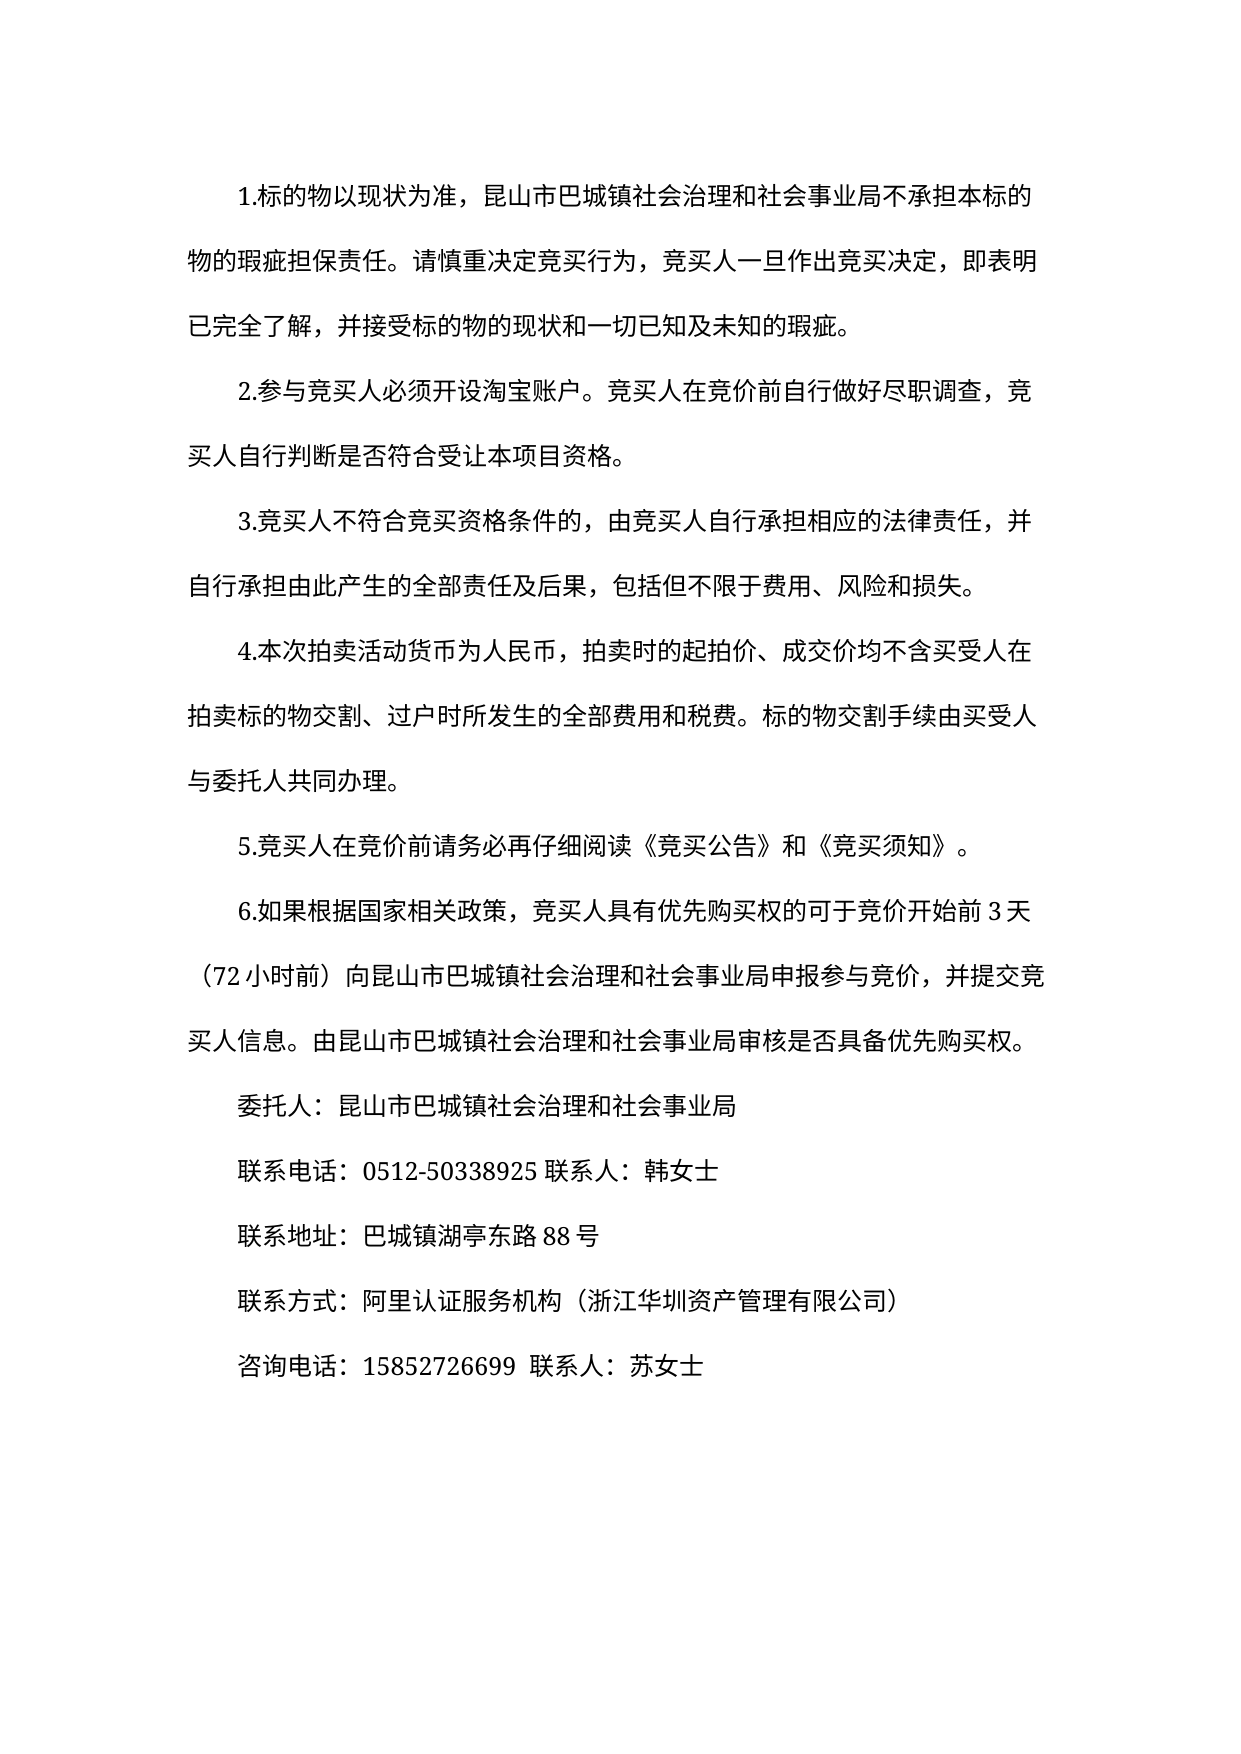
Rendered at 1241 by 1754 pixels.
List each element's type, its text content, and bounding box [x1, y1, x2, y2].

text 联系地址：巴城镇湖亭东路88号 [187, 1202, 1053, 1267]
text 5.竞买人在竞价前请务必再仔细阅读《竞买公告》和《竞买须知》。 [187, 812, 1053, 877]
text 联系方式：阿里认证服务机构（浙江华圳资产管理有限公司） [187, 1267, 1053, 1332]
text 3.竞买人不符合竞买资格条件的，由竞买人自行承担相应的法律责任，并自行承担由此产生的全部责任及后果，包括但不限于费用、风险和损失。 [187, 487, 1053, 617]
text 联系电话：0512-50338925 联系人：韩女士 [187, 1137, 1053, 1202]
text 1.标的物以现状为准，昆山市巴城镇社会治理和社会事业局不承担本标的物的瑕疵担保责任。请慎重决定竞买行为，竞买人一旦作出竞买决定，即表明已完全了解，并接受标的物的现状和一切已知及未知的瑕疵。 [187, 162, 1053, 357]
text 咨询电话：15852726699 联系人：苏女士 [187, 1332, 1053, 1397]
text 2.参与竞买人必须开设淘宝账户。竞买人在竞价前自行做好尽职调查，竞买人自行判断是否符合受让本项目资格。 [187, 357, 1053, 487]
text 委托人：昆山市巴城镇社会治理和社会事业局 [187, 1072, 1053, 1137]
text 6.如果根据国家相关政策，竞买人具有优先购买权的可于竞价开始前3天（72小时前）向昆山市巴城镇社会治理和社会事业局申报参与竞价，并提交竞买人信息。由昆山市巴城镇社会治理和社会事业局审核是否具备优先购买权。 [187, 877, 1053, 1072]
text 4.本次拍卖活动货币为人民币，拍卖时的起拍价、成交价均不含买受人在拍卖标的物交割、过户时所发生的全部费用和税费。标的物交割手续由买受人与委托人共同办理。 [187, 617, 1053, 812]
